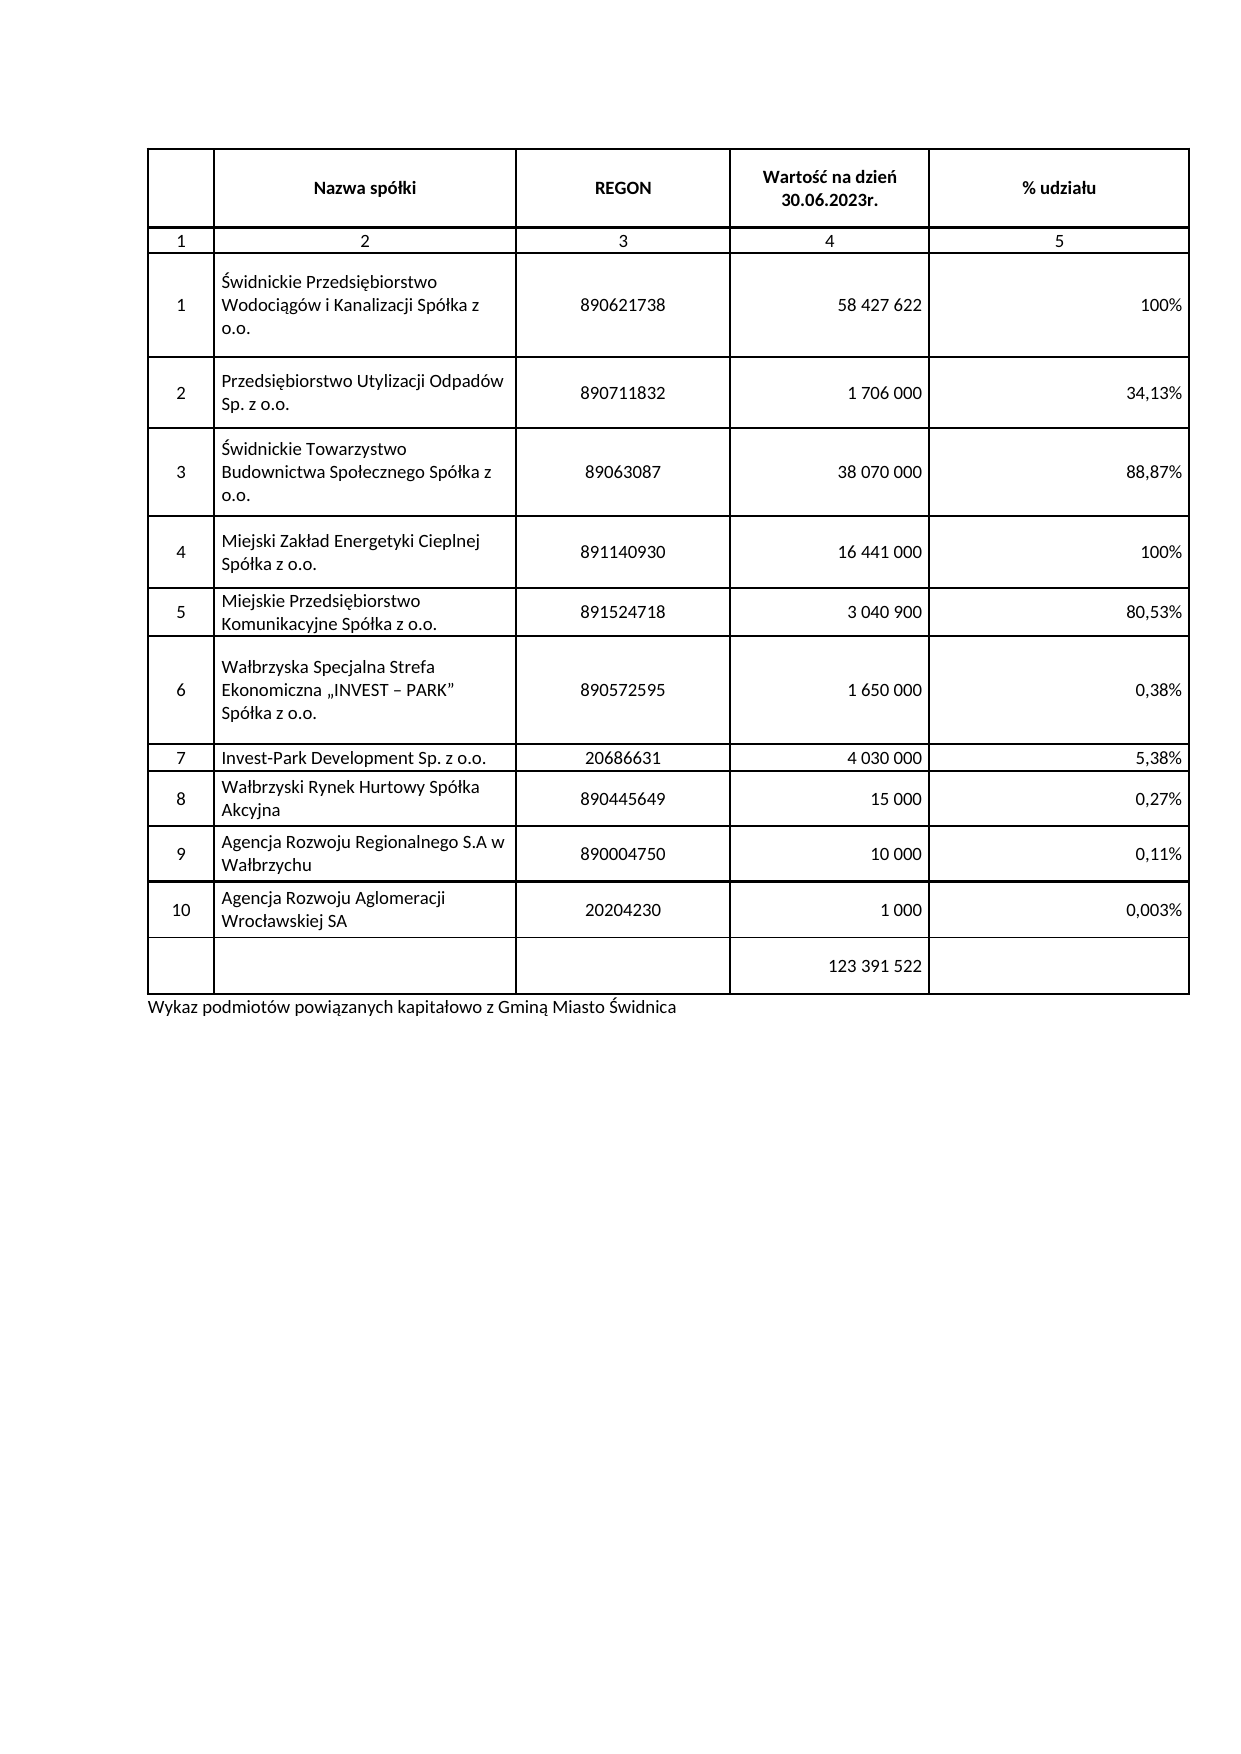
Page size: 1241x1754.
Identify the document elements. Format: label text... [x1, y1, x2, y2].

table_cell 0,27% [930, 772, 1188, 825]
table_cell 20686631 [517, 745, 729, 770]
table_cell 1 [149, 229, 213, 252]
table_cell 58 427 622 [731, 254, 928, 356]
table_cell 4 [149, 517, 213, 587]
table_cell 891140930 [517, 517, 729, 587]
table_cell 7 [149, 745, 213, 770]
table_cell Agencja Rozwoju Aglomeracji Wrocławskiej SA [215, 883, 515, 937]
table_cell 10 [149, 883, 213, 937]
table_cell [149, 938, 213, 993]
table_cell Agencja Rozwoju Regionalnego S.A w Wałbrzychu [215, 827, 515, 880]
table_cell 15 000 [731, 772, 928, 825]
table_cell 2 [215, 229, 515, 252]
table_cell 100% [930, 254, 1188, 356]
table_cell 0,38% [930, 637, 1188, 742]
table_cell 123 391 522 [731, 938, 928, 993]
table_cell 1 [149, 254, 213, 356]
table_cell 3 [149, 429, 213, 514]
table_cell 890621738 [517, 254, 729, 356]
table_cell 5,38% [930, 745, 1188, 770]
table_cell 1 650 000 [731, 637, 928, 742]
table_cell [930, 938, 1188, 993]
table_cell 890445649 [517, 772, 729, 825]
table_cell 80,53% [930, 589, 1188, 635]
table_cell 2 [149, 358, 213, 427]
table_cell 890004750 [517, 827, 729, 880]
table_cell 6 [149, 637, 213, 742]
table_cell Świdnickie Przedsiębiorstwo Wodociągów i Kanalizacji Spółka z o.o. [215, 254, 515, 356]
table_cell 38 070 000 [731, 429, 928, 514]
table_header Nazwa spółki [215, 150, 515, 226]
table_cell Invest-Park Development Sp. z o.o. [215, 745, 515, 770]
table_cell 4 030 000 [731, 745, 928, 770]
table_cell 3 040 900 [731, 589, 928, 635]
table_cell Miejskie Przedsiębiorstwo Komunikacyjne Spółka z o.o. [215, 589, 515, 635]
table_cell 1 706 000 [731, 358, 928, 427]
table_header REGON [517, 150, 729, 226]
table_cell [215, 938, 515, 993]
table_cell 0,11% [930, 827, 1188, 880]
table_cell Miejski Zakład Energetyki Cieplnej Spółka z o.o. [215, 517, 515, 587]
table_cell 890711832 [517, 358, 729, 427]
table_cell [517, 938, 729, 993]
table_cell 890572595 [517, 637, 729, 742]
table_cell 20204230 [517, 883, 729, 937]
table_cell 16 441 000 [731, 517, 928, 587]
table_cell Świdnickie Towarzystwo Budownictwa Społecznego Spółka z o.o. [215, 429, 515, 514]
table_cell 4 [731, 229, 928, 252]
table_cell 5 [930, 229, 1188, 252]
table_cell 10 000 [731, 827, 928, 880]
table_cell 88,87% [930, 429, 1188, 514]
table_cell 100% [930, 517, 1188, 587]
table_cell 5 [149, 589, 213, 635]
text Wykaz podmiotów powiązanych kapitałowo z Gminą Miasto Świdnica [148, 995, 1093, 1018]
table_cell 8 [149, 772, 213, 825]
table_cell 34,13% [930, 358, 1188, 427]
table_header Wartość na dzień 30.06.2023r. [731, 150, 928, 226]
table_cell Wałbrzyska Specjalna Strefa Ekonomiczna „INVEST – PARK” Spółka z o.o. [215, 637, 515, 742]
table_cell 891524718 [517, 589, 729, 635]
table_cell 3 [517, 229, 729, 252]
table_header % udziału [930, 150, 1188, 226]
table_cell 1 000 [731, 883, 928, 937]
table_cell 9 [149, 827, 213, 880]
table_cell Przedsiębiorstwo Utylizacji Odpadów Sp. z o.o. [215, 358, 515, 427]
table_header [149, 150, 213, 226]
table_cell 0,003% [930, 883, 1188, 937]
table_cell 89063087 [517, 429, 729, 514]
table_cell Wałbrzyski Rynek Hurtowy Spółka Akcyjna [215, 772, 515, 825]
